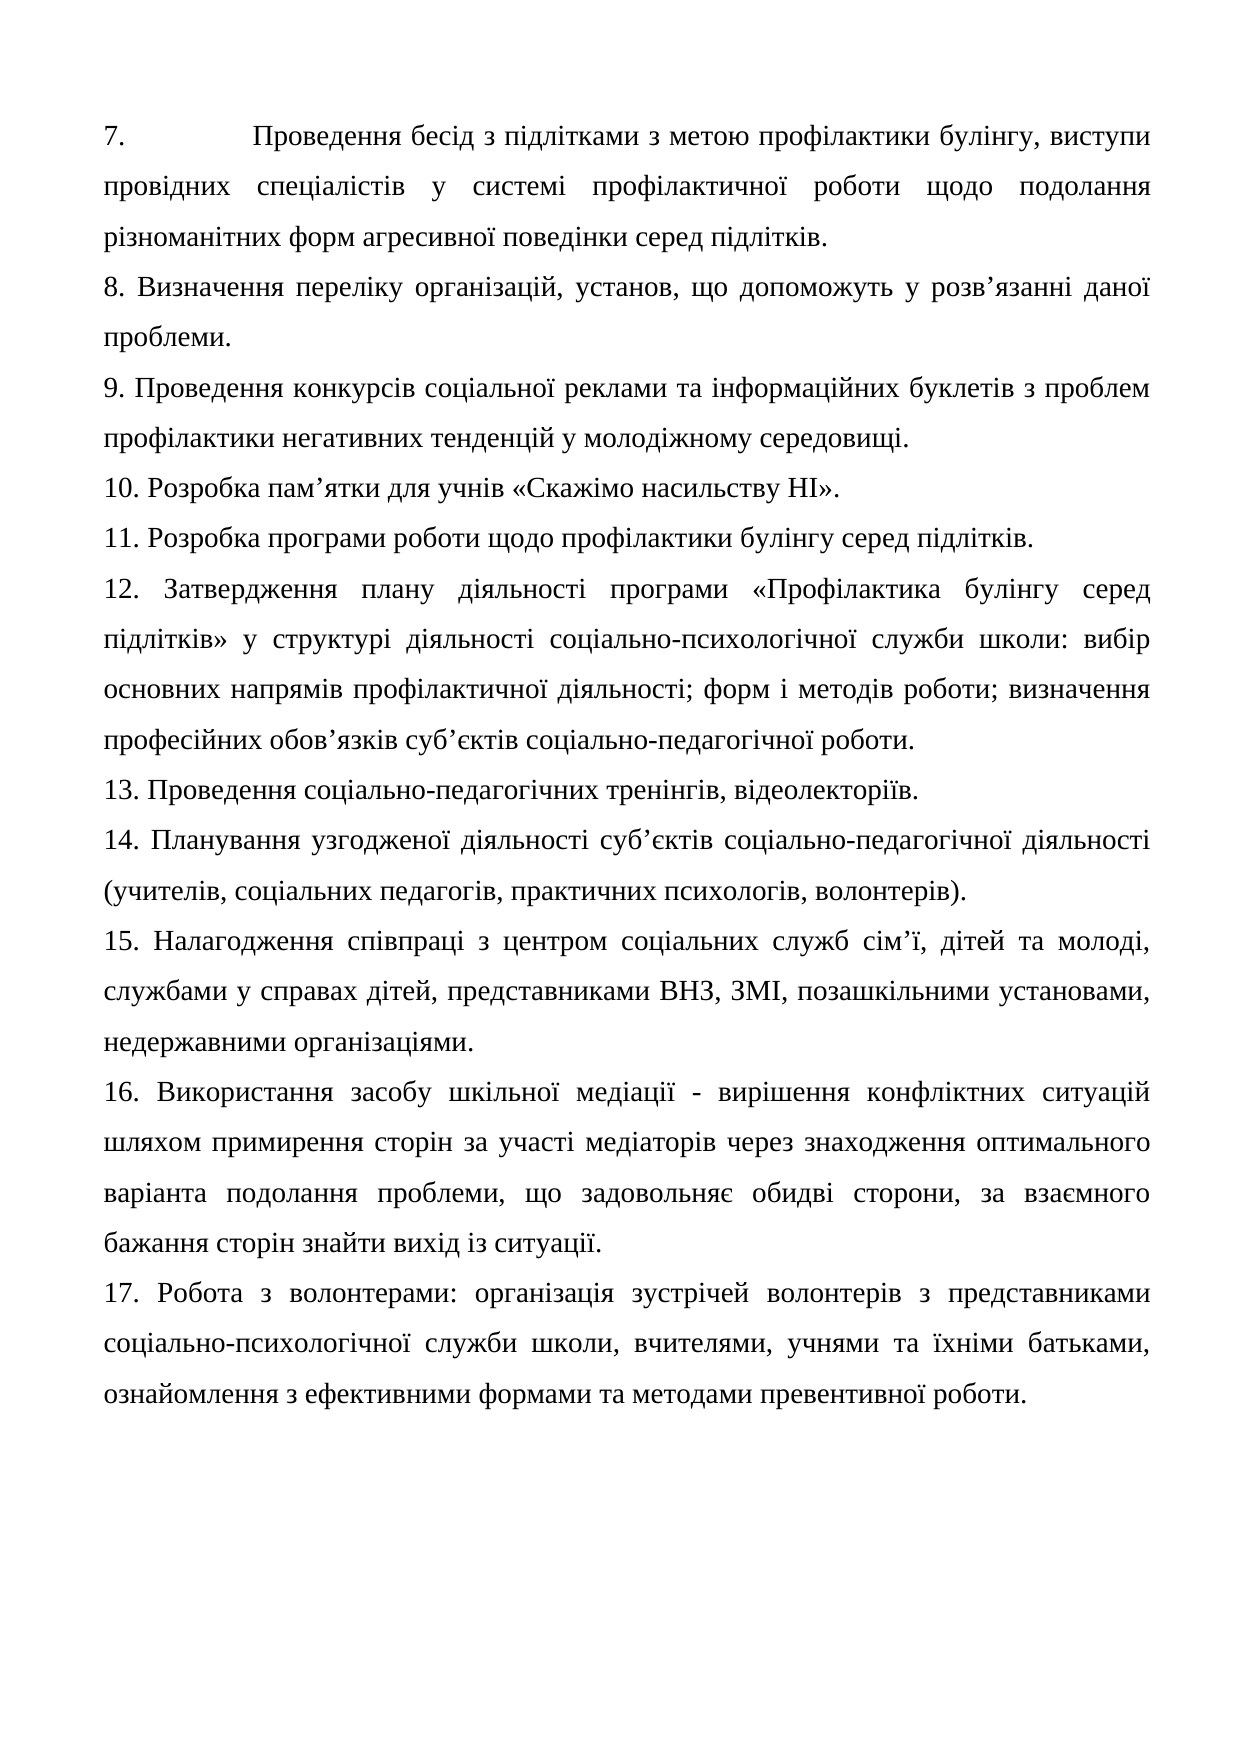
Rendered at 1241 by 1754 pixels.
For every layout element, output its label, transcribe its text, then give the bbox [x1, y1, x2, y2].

text 13. Проведення соціально-педагогічних тренінгів, відеолекторіїв. [103, 772, 1152, 806]
text 15. Налагодження співпраці з центром соціальних служб сім’ї, дітей та молоді, службами у справах дітей, представниками ВНЗ, ЗМІ, позашкільними установами, недержавними організаціями. [103, 923, 1152, 1057]
text 17. Робота з волонтерами: організація зустрічей волонтерів з представниками соціально-психологічної служби школи, вчителями, учнями та їхніми батьками, ознайомлення з ефективними формами та методами превентивної роботи. [103, 1275, 1152, 1409]
text 8. Визначення переліку організацій, установ, що допоможуть у розв’язанні даної проблеми. [103, 269, 1152, 353]
list Проведення бесід з підлітками з метою профілактики булінгу, виступи провідних спеціалістів у системі профілактичної роботи щодо подолання різноманітних форм агресивної поведінки серед підлітків. [103, 118, 1152, 252]
text 12. Затвердження плану діяльності програми «Профілактика булінгу серед підлітків» у структурі діяльності соціально-психологічної служби школи: вибір основних напрямів профілактичної діяльності; форм і методів роботи; визначення професійних обов’язків суб’єктів соціально-педагогічної роботи. [103, 571, 1152, 755]
text 16. Використання засобу шкільної медіації - вирішення конфліктних ситуацій шляхом примирення сторін за участі медіаторів через знаходження оптимального варіанта подолання проблеми, що задовольняє обидві сторони, за взаємного бажання сторін знайти вихід із ситуації. [103, 1074, 1152, 1258]
text 11. Розробка програми роботи щодо профілактики булінгу серед підлітків. [103, 521, 1152, 554]
text 14. Планування узгодженої діяльності суб’єктів соціально-педагогічної діяльності (учителів, соціальних педагогів, практичних психологів, волонтерів). [103, 822, 1152, 906]
text 9. Проведення конкурсів соціальної реклами та інформаційних буклетів з проблем профілактики негативних тенденцій у молодіжному середовищі. [103, 370, 1152, 453]
text 10. Розробка пам’ятки для учнів «Скажімо насильству НІ». [103, 470, 1152, 504]
